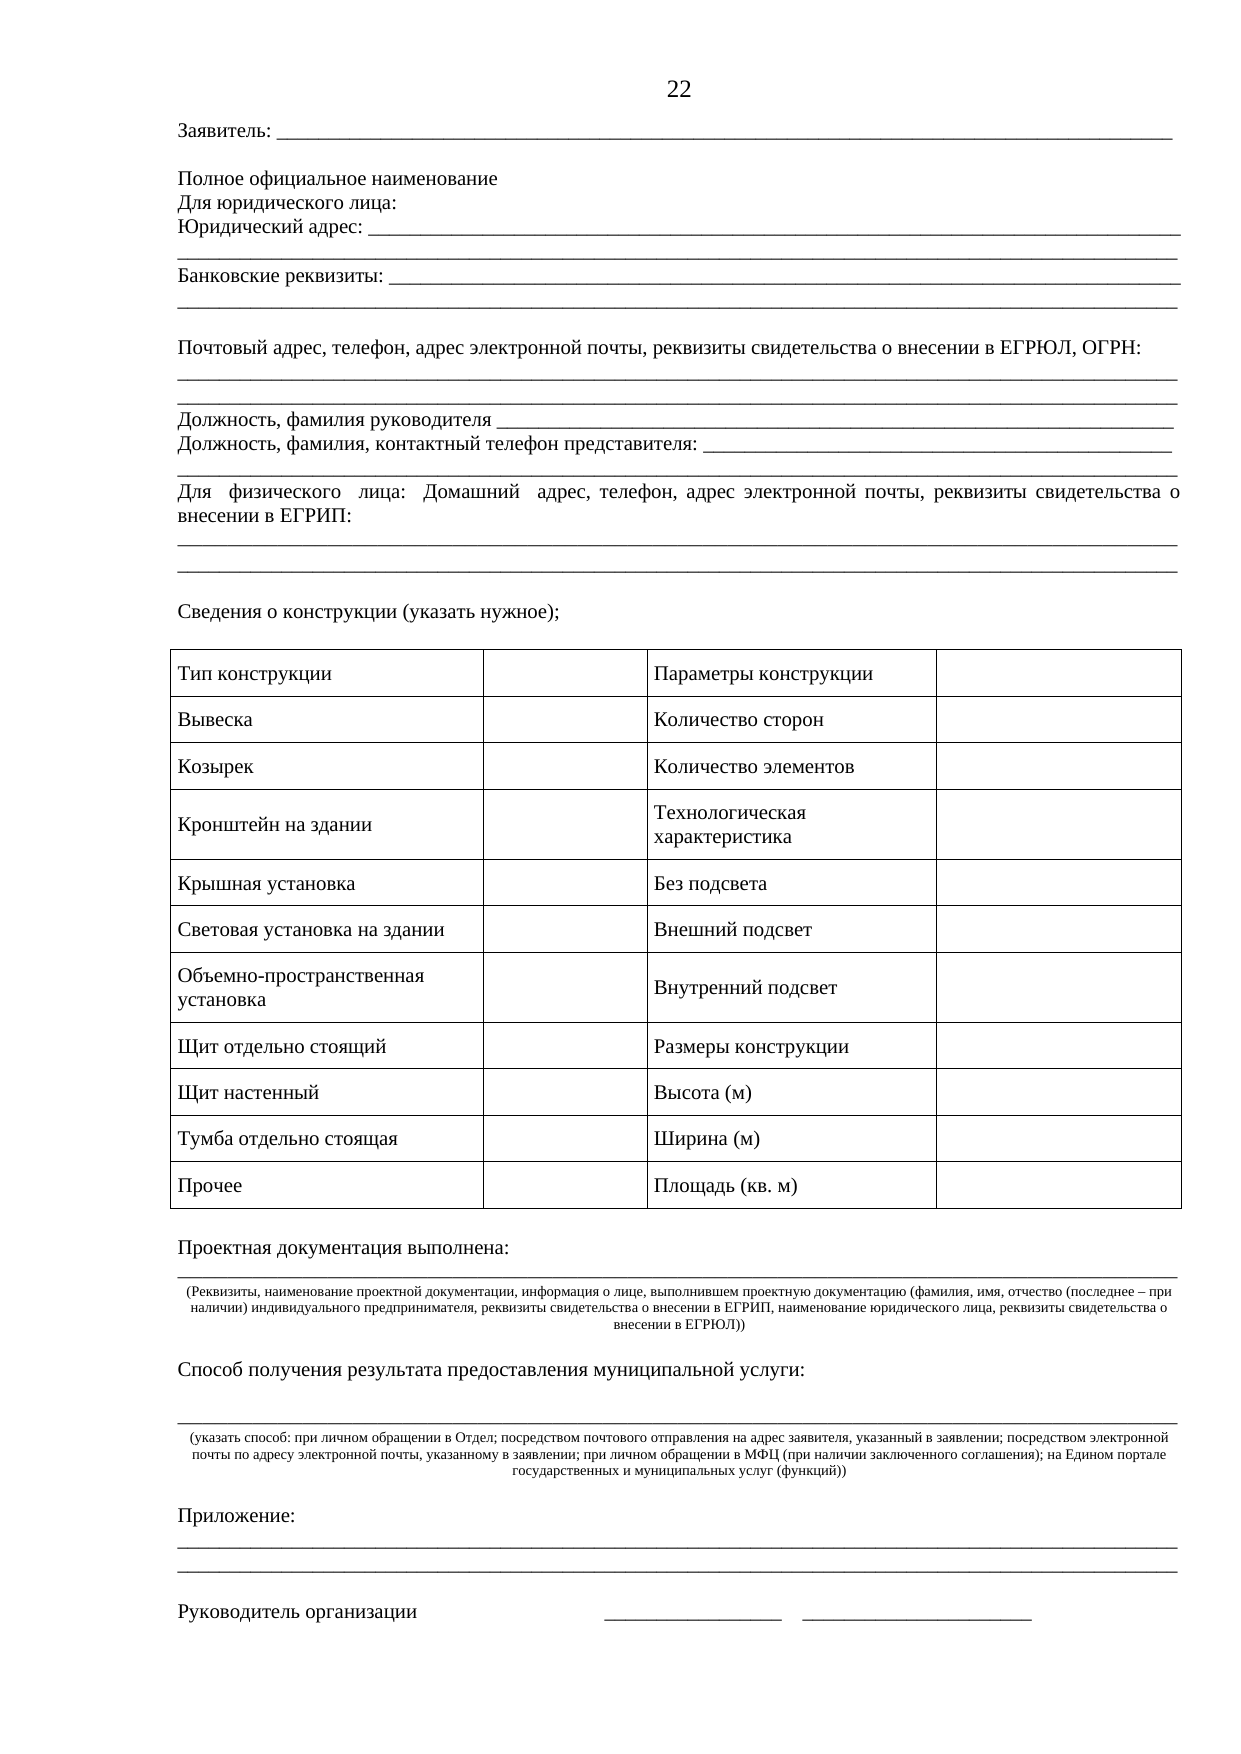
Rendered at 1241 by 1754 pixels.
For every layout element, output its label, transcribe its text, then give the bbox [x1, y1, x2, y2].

table_cell Количество элементов [648, 743, 936, 788]
table_cell [937, 1023, 1181, 1068]
text Должность, фамилия руководителя _________________________________________________________________ [177, 407, 1181, 431]
text ________________________________________________________________________________________________ [177, 359, 1181, 383]
table_cell Размеры конструкции [648, 1023, 936, 1068]
text (Реквизиты, наименование проектной документации, информация о лице, выполнившем проектную документацию (фамилия, имя, отчество (последнее – при наличии) индивидуального предпринимателя, реквизиты свидетельства о внесении в ЕГРИП, наименование юридического лица, реквизиты свидетельства о внесении в ЕГРЮЛ)) [177, 1282, 1181, 1333]
table_cell [937, 860, 1181, 905]
table_cell Высота (м) [648, 1069, 936, 1115]
table_cell Крышная установка [171, 860, 483, 905]
table_header [484, 650, 647, 696]
table_cell Щит настенный [171, 1069, 483, 1115]
text ________________________________________________________________________________________________ [177, 455, 1181, 479]
text (указать способ: при личном обращении в Отдел; посредством почтового отправления на адрес заявителя, указанный в заявлении; посредством электронной почты по адресу электронной почты, указанному в заявлении; при личном обращении в МФЦ (при наличии заключенного соглашения); на Едином портале государственных и муниципальных услуг (функций)) [177, 1429, 1181, 1479]
text Руководитель организации _________________ ______________________ [177, 1599, 1181, 1623]
text ________________________________________________________________________________________________ [177, 238, 1181, 262]
text Для юридического лица: [177, 190, 1181, 214]
table_cell [484, 697, 647, 742]
text ________________________________________________________________________________ [177, 527, 1181, 551]
table_cell Световая установка на здании [171, 906, 483, 952]
table_cell [937, 790, 1181, 859]
table_cell [937, 1069, 1181, 1115]
table_header Параметры конструкции [648, 650, 936, 696]
text ________________________________________________________________________________ [177, 1405, 1181, 1429]
table_cell [484, 906, 647, 952]
table_cell [937, 697, 1181, 742]
text ________________________________________________________________________________________________ [177, 1551, 1181, 1575]
text Приложение: [177, 1503, 1181, 1527]
table_cell Количество сторон [648, 697, 936, 742]
table_cell [937, 906, 1181, 952]
table_cell [484, 1023, 647, 1068]
text Должность, фамилия, контактный телефон представителя: _____________________________________________ [177, 431, 1181, 455]
text Юридический адрес: ______________________________________________________________________________ [177, 214, 1181, 238]
table_header Тип конструкции [171, 650, 483, 696]
table_header [937, 650, 1181, 696]
table_cell [937, 743, 1181, 788]
text Заявитель: ______________________________________________________________________________________ [177, 118, 1181, 142]
table_cell Ширина (м) [648, 1116, 936, 1161]
table_cell Внутренний подсвет [648, 953, 936, 1022]
text ________________________________________________________________________________________________ [177, 551, 1181, 575]
table_cell [937, 1162, 1181, 1207]
text ________________________________________________________________________________________________ [177, 383, 1181, 407]
table_cell Внешний подсвет [648, 906, 936, 952]
text Полное официальное наименование [177, 166, 1181, 190]
table_cell [484, 743, 647, 788]
text ________________________________________________________________________________________________ [177, 287, 1181, 311]
table_cell Технологическая характеристика [648, 790, 936, 859]
table_cell [484, 1069, 647, 1115]
text Банковские реквизиты: ____________________________________________________________________________ [177, 262, 1181, 287]
text ________________________________________________________________________________________________ [177, 1527, 1181, 1551]
table_cell Вывеска [171, 697, 483, 742]
table_cell [484, 860, 647, 905]
table_cell Без подсвета [648, 860, 936, 905]
table_cell [484, 1162, 647, 1207]
table_cell Щит отдельно стоящий [171, 1023, 483, 1068]
text Для физического лица: Домашний адрес, телефон, адрес электронной почты, реквизиты свидетельства о внесении в ЕГРИП: [177, 479, 1181, 527]
text Почтовый адрес, телефон, адрес электронной почты, реквизиты свидетельства о внесении в ЕГРЮЛ, ОГРН: [177, 335, 1181, 359]
text ________________________________________________________________________________ [177, 1259, 1181, 1282]
table_cell Прочее [171, 1162, 483, 1207]
table_cell Кронштейн на здании [171, 790, 483, 859]
table_cell [937, 1116, 1181, 1161]
table_cell Объемно-пространственная установка [171, 953, 483, 1022]
table_cell Тумба отдельно стоящая [171, 1116, 483, 1161]
table_cell Козырек [171, 743, 483, 788]
table_cell [484, 790, 647, 859]
text Сведения о конструкции (указать нужное); [177, 599, 1181, 623]
text Способ получения результата предоставления муниципальной услуги: [177, 1357, 1181, 1381]
text Проектная документация выполнена: [177, 1235, 1181, 1259]
table_cell [937, 953, 1181, 1022]
table_cell [484, 1116, 647, 1161]
table_cell [484, 953, 647, 1022]
table_cell Площадь (кв. м) [648, 1162, 936, 1207]
